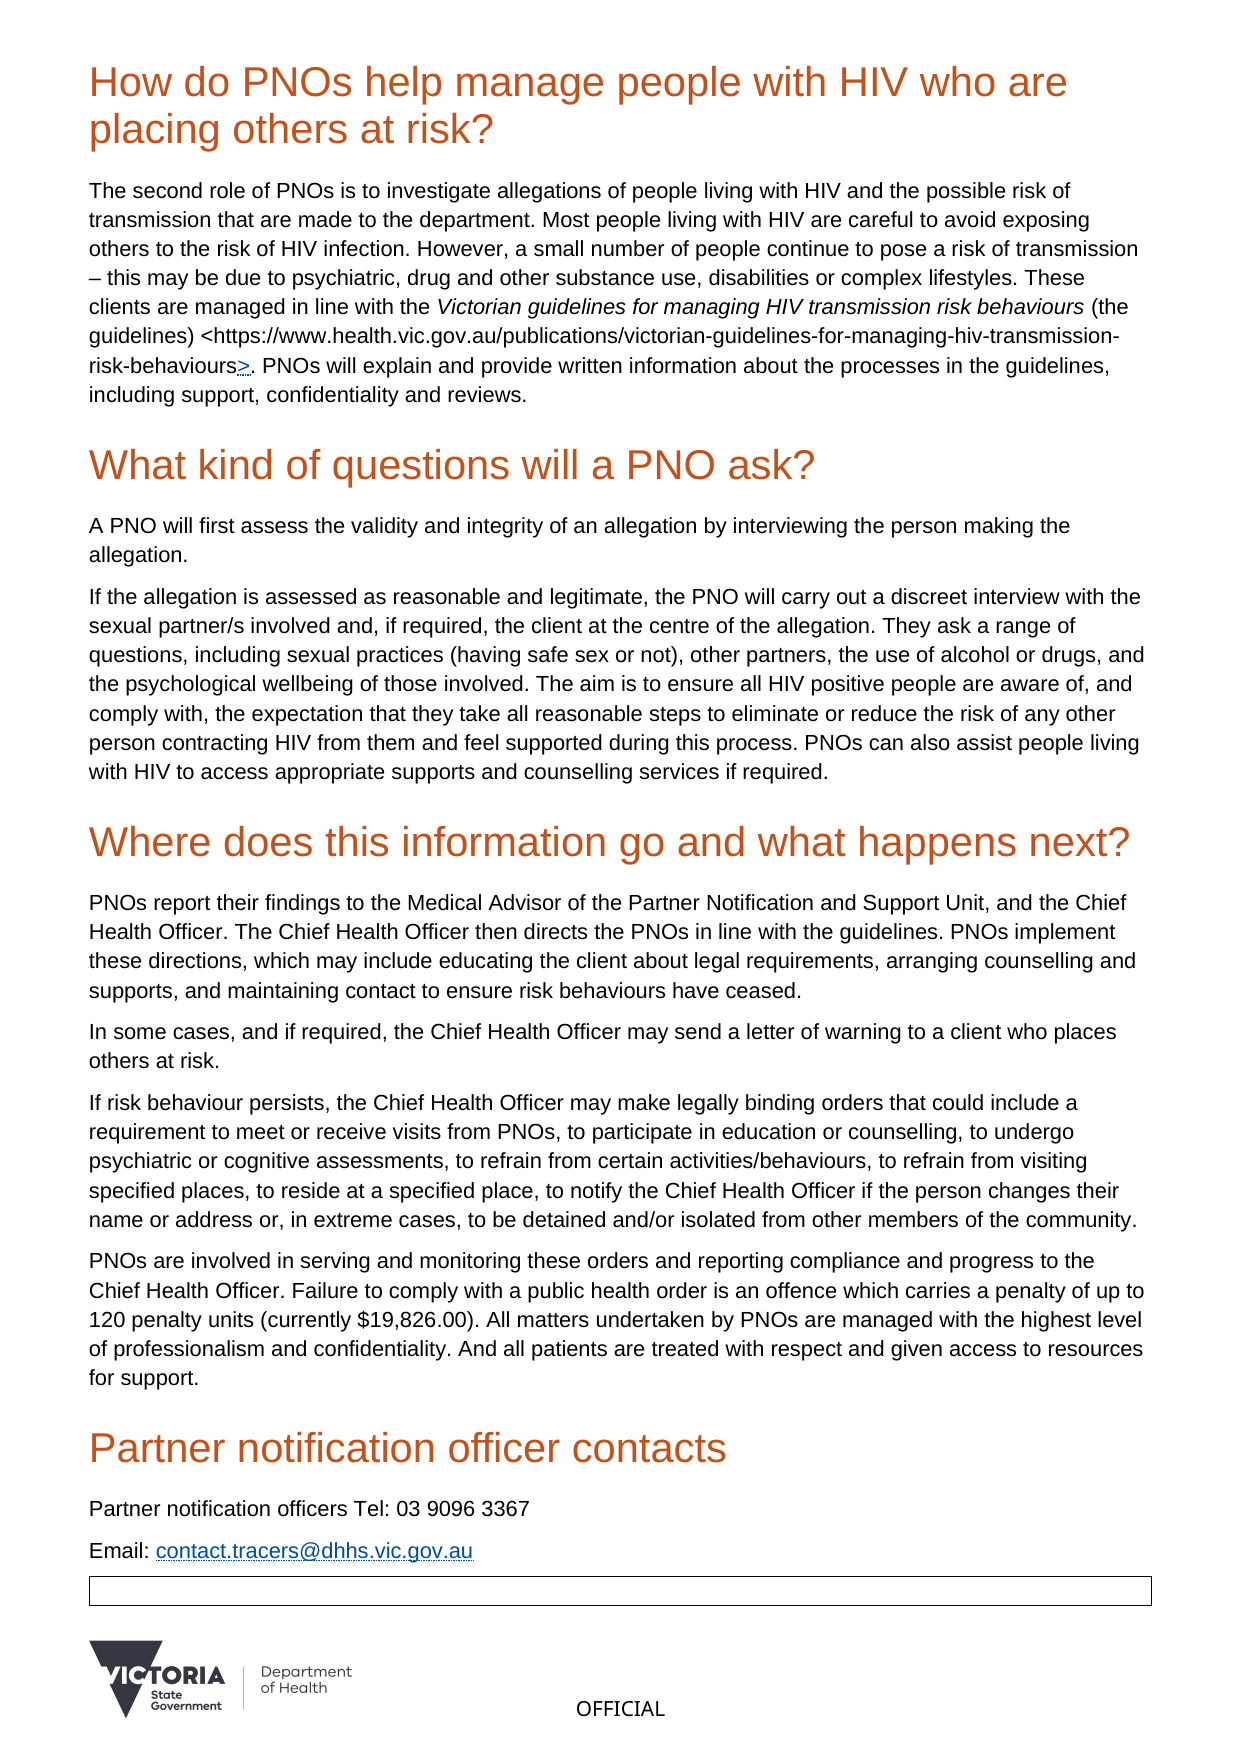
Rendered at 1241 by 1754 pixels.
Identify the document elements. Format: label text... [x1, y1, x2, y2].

subtitle How do PNOs help manage people with HIV who are placing others at risk? [89, 57, 1152, 153]
picture [0, 1595, 1241, 1754]
text The second role of PNOs is to investigate allegations of people living with HIV and the possible risk of transmission that are made to the department. Most people living with HIV are careful to avoid exposing others to the risk of HIV infection. However, a small number of people continue to pose a risk of transmission – this may be due to psychiatric, drug and other substance use, disabilities or complex lifestyles. These clients are managed in line with the Victorian guidelines for managing HIV transmission risk behaviours (the guidelines) <https://www.health.vic.gov.au/publications/victorian-guidelines-for-managing-hiv-transmission-risk-behaviours>. PNOs will explain and provide written information about the processes in the guidelines, including support, confidentiality and reviews. [89, 174, 1152, 407]
text PNOs report their findings to the Medical Advisor of the Partner Notification and Support Unit, and the Chief Health Officer. The Chief Health Officer then directs the PNOs in line with the guidelines. PNOs implement these directions, which may include educating the client about legal requirements, arranging counselling and supports, and maintaining contact to ensure risk behaviours have ceased. [89, 886, 1152, 1003]
text Partner notification officers Tel: 03 9096 3367 [89, 1492, 1152, 1522]
subtitle Where does this information go and what happens next? [89, 817, 1152, 865]
subtitle What kind of questions will a PNO ask? [89, 440, 1152, 488]
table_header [90, 1577, 1151, 1605]
text A PNO will first assess the validity and integrity of an allegation by interviewing the person making the allegation. [89, 509, 1152, 567]
text In some cases, and if required, the Chief Health Officer may send a letter of warning to a client who places others at risk. [89, 1015, 1152, 1074]
text If risk behaviour persists, the Chief Health Officer may make legally binding orders that could include a requirement to meet or receive visits from PNOs, to participate in education or counselling, to undergo psychiatric or cognitive assessments, to refrain from certain activities/behaviours, to refrain from visiting specified places, to reside at a specified place, to notify the Chief Health Officer if the person changes their name or address or, in extreme cases, to be detained and/or isolated from other members of the community. [89, 1086, 1152, 1232]
text Email: contact.tracers@dhhs.vic.gov.au [89, 1534, 1152, 1563]
subtitle Partner notification officer contacts [89, 1424, 1152, 1472]
text If the allegation is assessed as reasonable and legitimate, the PNO will carry out a discreet interview with the sexual partner/s involved and, if required, the client at the centre of the allegation. They ask a range of questions, including sexual practices (having safe sex or not), other partners, the use of alcohol or drugs, and the psychological wellbeing of those involved. The aim is to ensure all HIV positive people are aware of, and comply with, the expectation that they take all reasonable steps to eliminate or reduce the risk of any other person contracting HIV from them and feel supported during this process. PNOs can also assist people living with HIV to access appropriate supports and counselling services if required. [89, 580, 1152, 784]
text PNOs are involved in serving and monitoring these orders and reporting compliance and progress to the Chief Health Officer. Failure to comply with a public health order is an offence which carries a penalty of up to 120 penalty units (currently $19,826.00). All matters undertaken by PNOs are managed with the highest level of professionalism and confidentiality. And all patients are treated with respect and given access to resources for support. [89, 1244, 1152, 1390]
